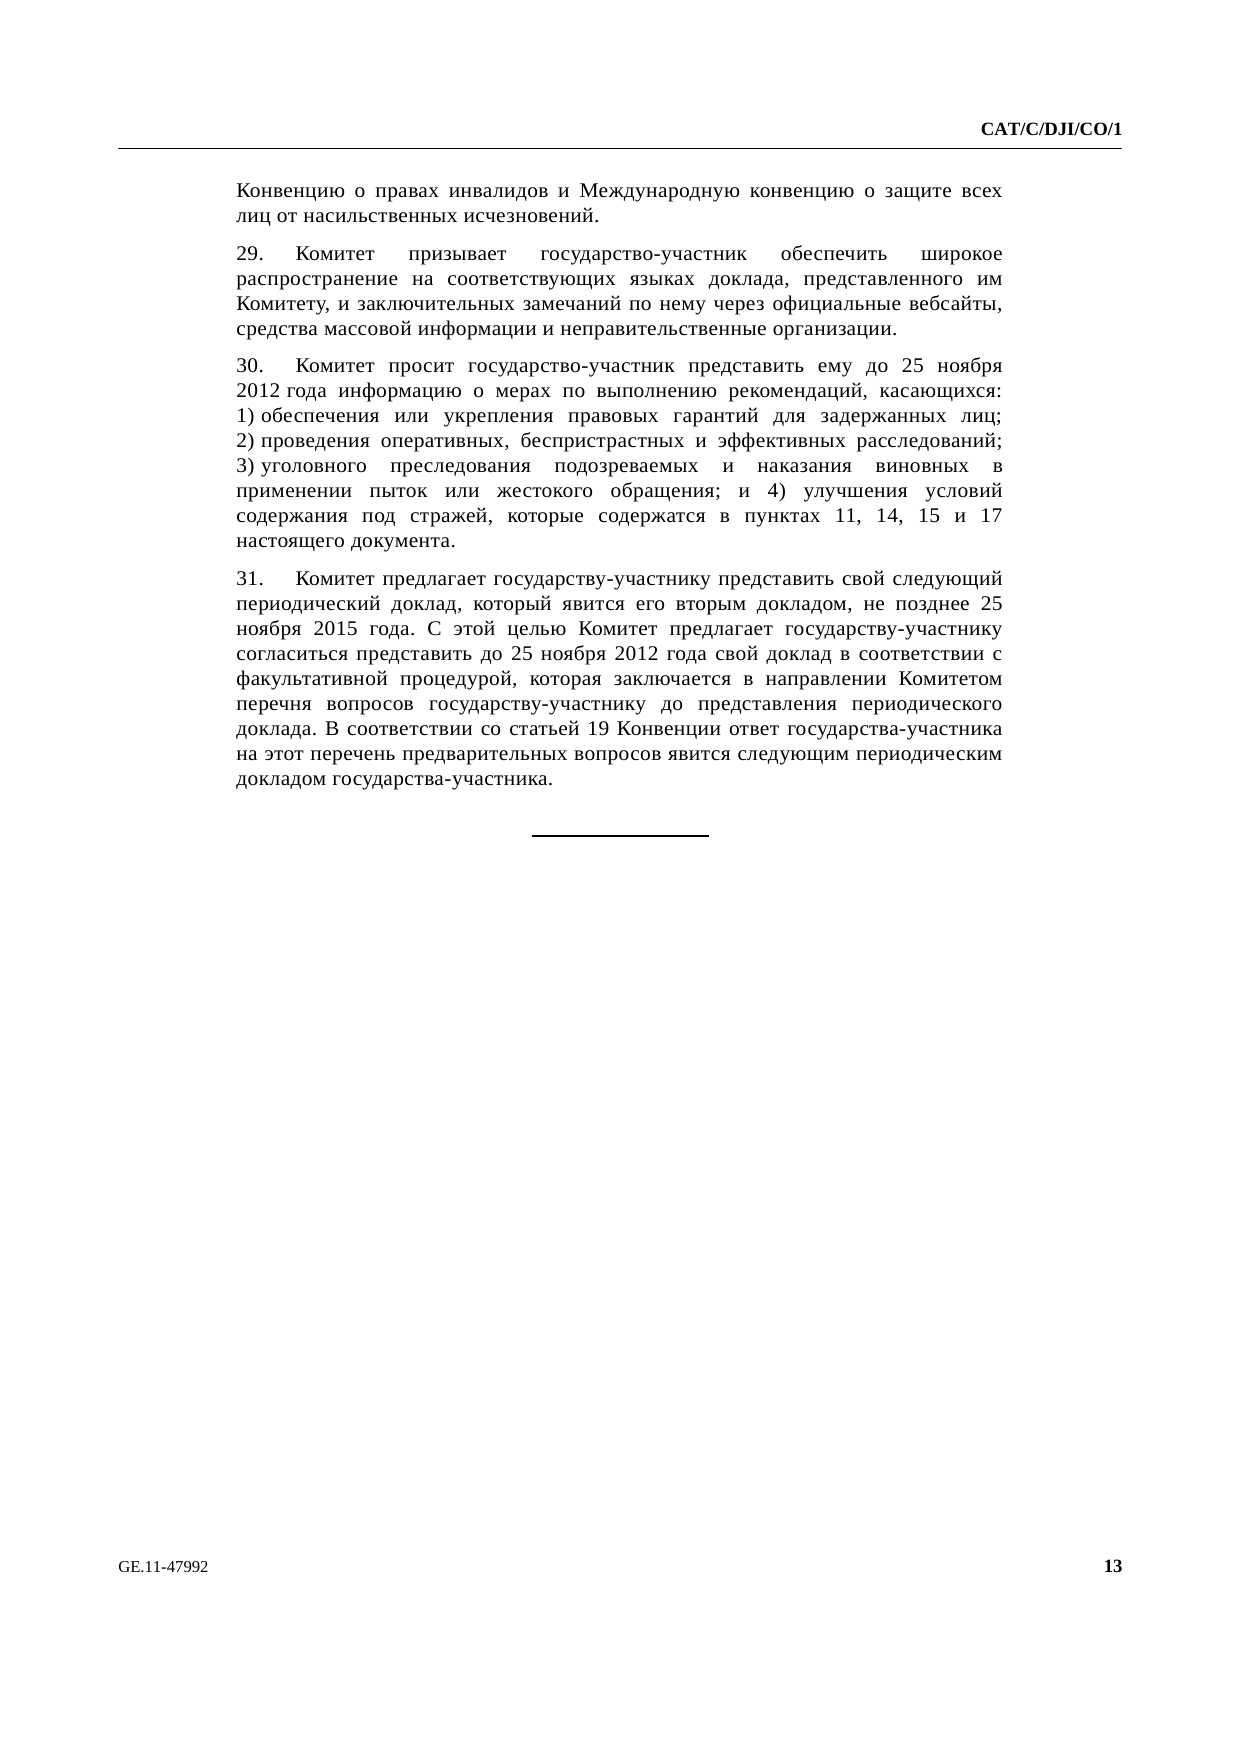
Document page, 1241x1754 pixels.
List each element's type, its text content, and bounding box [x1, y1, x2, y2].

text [236, 177, 1004, 227]
text 29. Комитет призывает государство-участник обеспечить широкое распространение на соответствующих языках доклада, представленного им Комитету, и заключительных замечаний по нему через официальные вебсайты, средства массовой информации и неправительственные организации. [236, 240, 1004, 340]
text 31. Комитет предлагает государству-участнику представить свой следующий периодический доклад, который явится его вторым докладом, не позднее 25 ноября 2015 года. С этой целью Комитет предлагает государству-участнику согласиться представить до 25 ноября 2012 года свой доклад в соответствии с факультативной процедурой, которая заключается в направлении Комитетом перечня вопросов государству-участнику до представления периодического доклада. В соответствии со статьей 19 Конвенции ответ государства-участника на этот перечень предварительных вопросов явится следующим периодическим докладом государства-участника. [236, 565, 1004, 790]
text 30. Комитет просит государство-участник представить ему до 25 ноября 2012 года информацию о мерах по выполнению рекомендаций, касающихся: 1) обеспечения или укрепления правовых гарантий для задержанных лиц; 2) проведения оперативных, беспристрастных и эффективных расследований; 3) уголовного преследования подозреваемых и наказания виновных в применении пыток или жестокого обращения; и 4) улучшения условий содержания под стражей, которые содержатся в пунктах 11, 14, 15 и 17 настоящего документа. [236, 352, 1004, 552]
